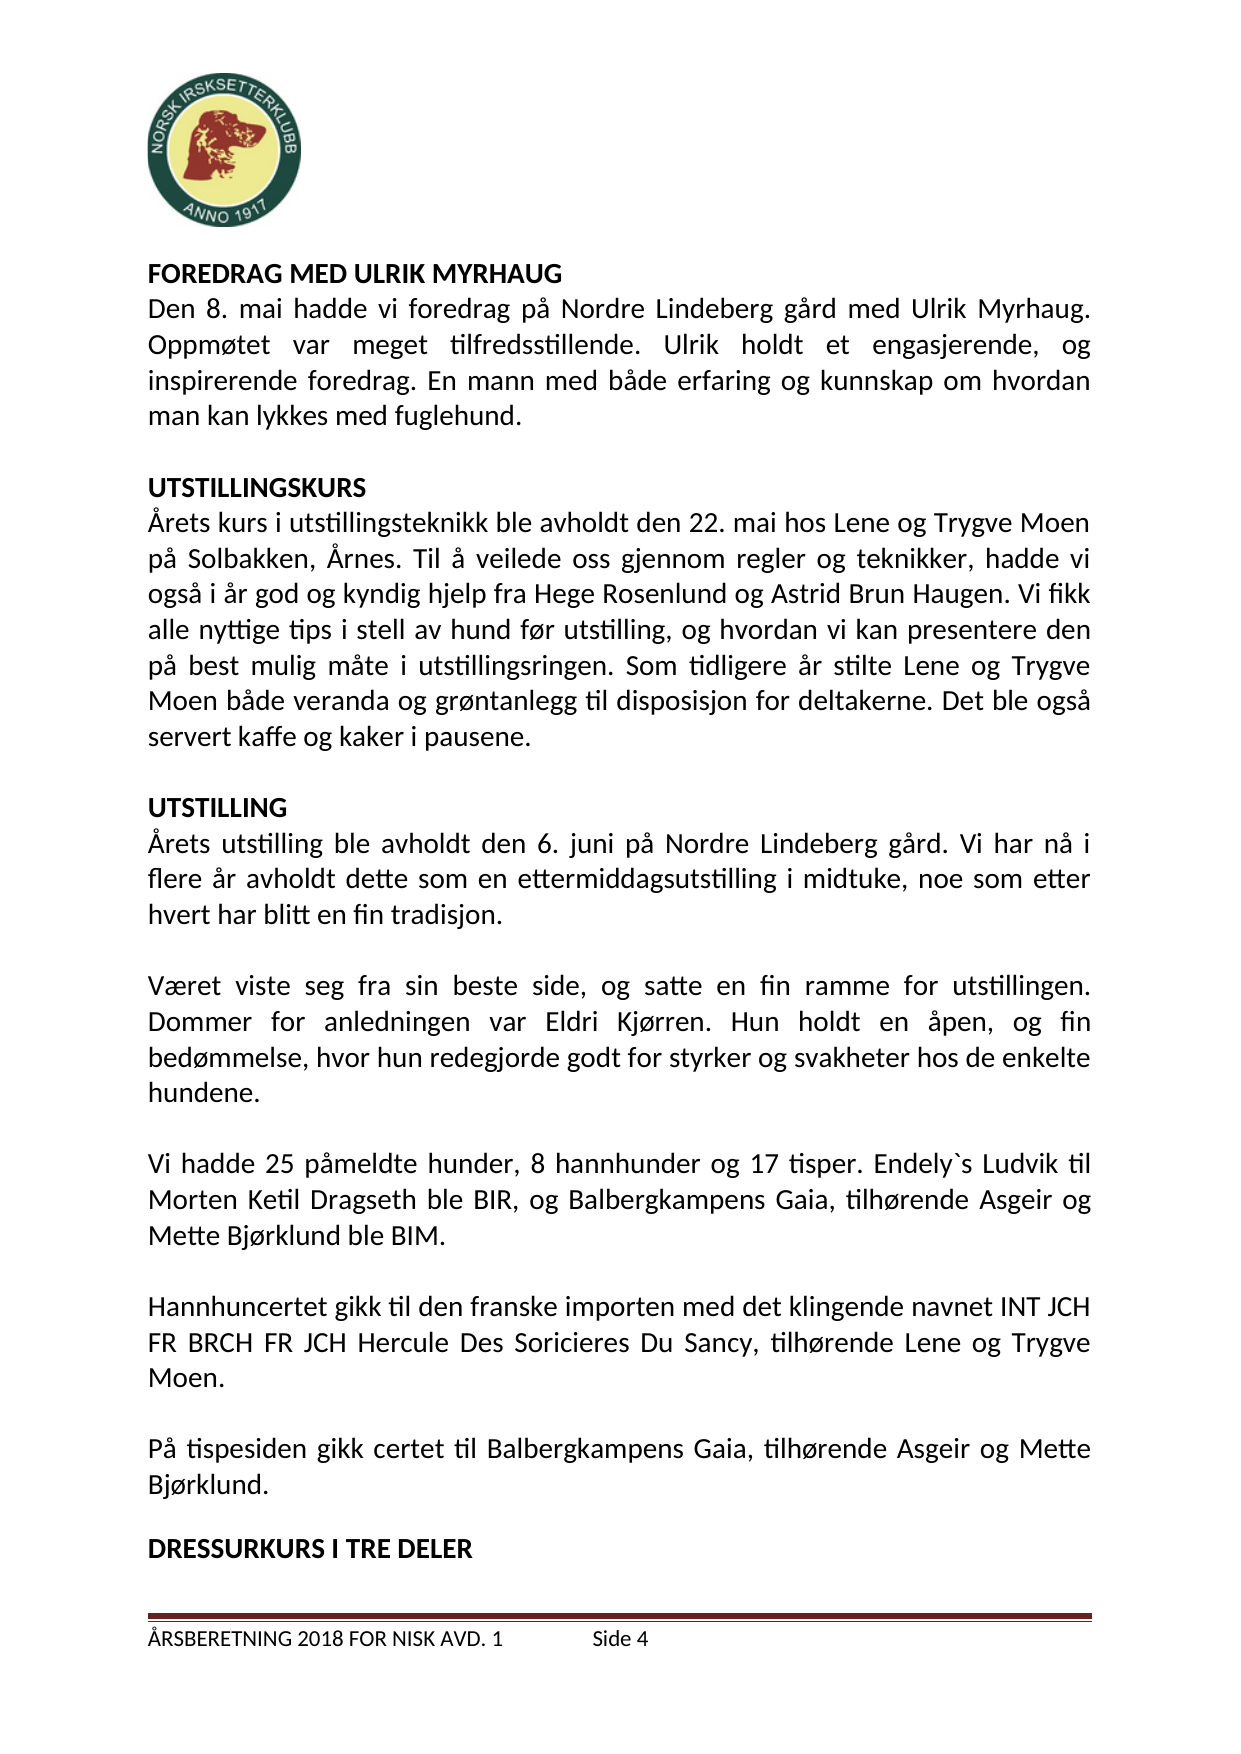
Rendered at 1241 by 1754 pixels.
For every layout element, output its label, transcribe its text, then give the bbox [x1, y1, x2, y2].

text Været viste seg fra sin beste side, og satte en fin ramme for utstillingen. Dommer for anledningen var Eldri Kjørren. Hun holdt en åpen, og fin bedømmelse, hvor hun redegjorde godt for styrker og svakheter hos de enkelte hundene. [148, 967, 1092, 1110]
text Den 8. mai hadde vi foredrag på Nordre Lindeberg gård med Ulrik Myrhaug. Oppmøtet var meget tilfredsstillende. Ulrik holdt et engasjerende, og inspirerende foredrag. En mann med både erfaring og kunnskap om hvordan man kan lykkes med fuglehund. [148, 291, 1092, 433]
text UTSTILLING [148, 789, 1092, 825]
text Årets kurs i utstillingsteknikk ble avholdt den 22. mai hos Lene og Trygve Moen på Solbakken, Årnes. Til å veilede oss gjennom regler og teknikker, hadde vi også i år god og kyndig hjelp fra Hege Rosenlund og Astrid Brun Haugen. Vi fikk alle nyttige tips i stell av hund før utstilling, og hvordan vi kan presentere den på best mulig måte i utstillingsringen. Som tidligere år stilte Lene og Trygve Moen både veranda og grøntanlegg til disposisjon for deltakerne. Det ble også servert kaffe og kaker i pausene. [148, 504, 1092, 754]
text UTSTILLINGSKURS [148, 469, 1092, 504]
text På tispesiden gikk certet til Balbergkampens Gaia, tilhørende Asgeir og Mette Bjørklund. [148, 1431, 1092, 1530]
text DRESSURKURS I TRE DELER [148, 1530, 1092, 1566]
text Vi hadde 25 påmeldte hunder, 8 hannhunder og 17 tisper. Endely`s Ludvik til Morten Ketil Dragseth ble BIR, og Balbergkampens Gaia, tilhørende Asgeir og Mette Bjørklund ble BIM. [148, 1146, 1092, 1252]
picture [147, 73, 301, 227]
text FOREDRAG MED ULRIK MYRHAUG [148, 255, 1092, 291]
text Årets utstilling ble avholdt den 6. juni på Nordre Lindeberg gård. Vi har nå i flere år avholdt dette som en ettermiddagsutstilling i midtuke, noe som etter hvert har blitt en fin tradisjon. [148, 825, 1092, 932]
text Hannhuncertet gikk til den franske importen med det klingende navnet INT JCH FR BRCH FR JCH Hercule Des Soricieres Du Sancy, tilhørende Lene og Trygve Moen. [148, 1288, 1092, 1395]
